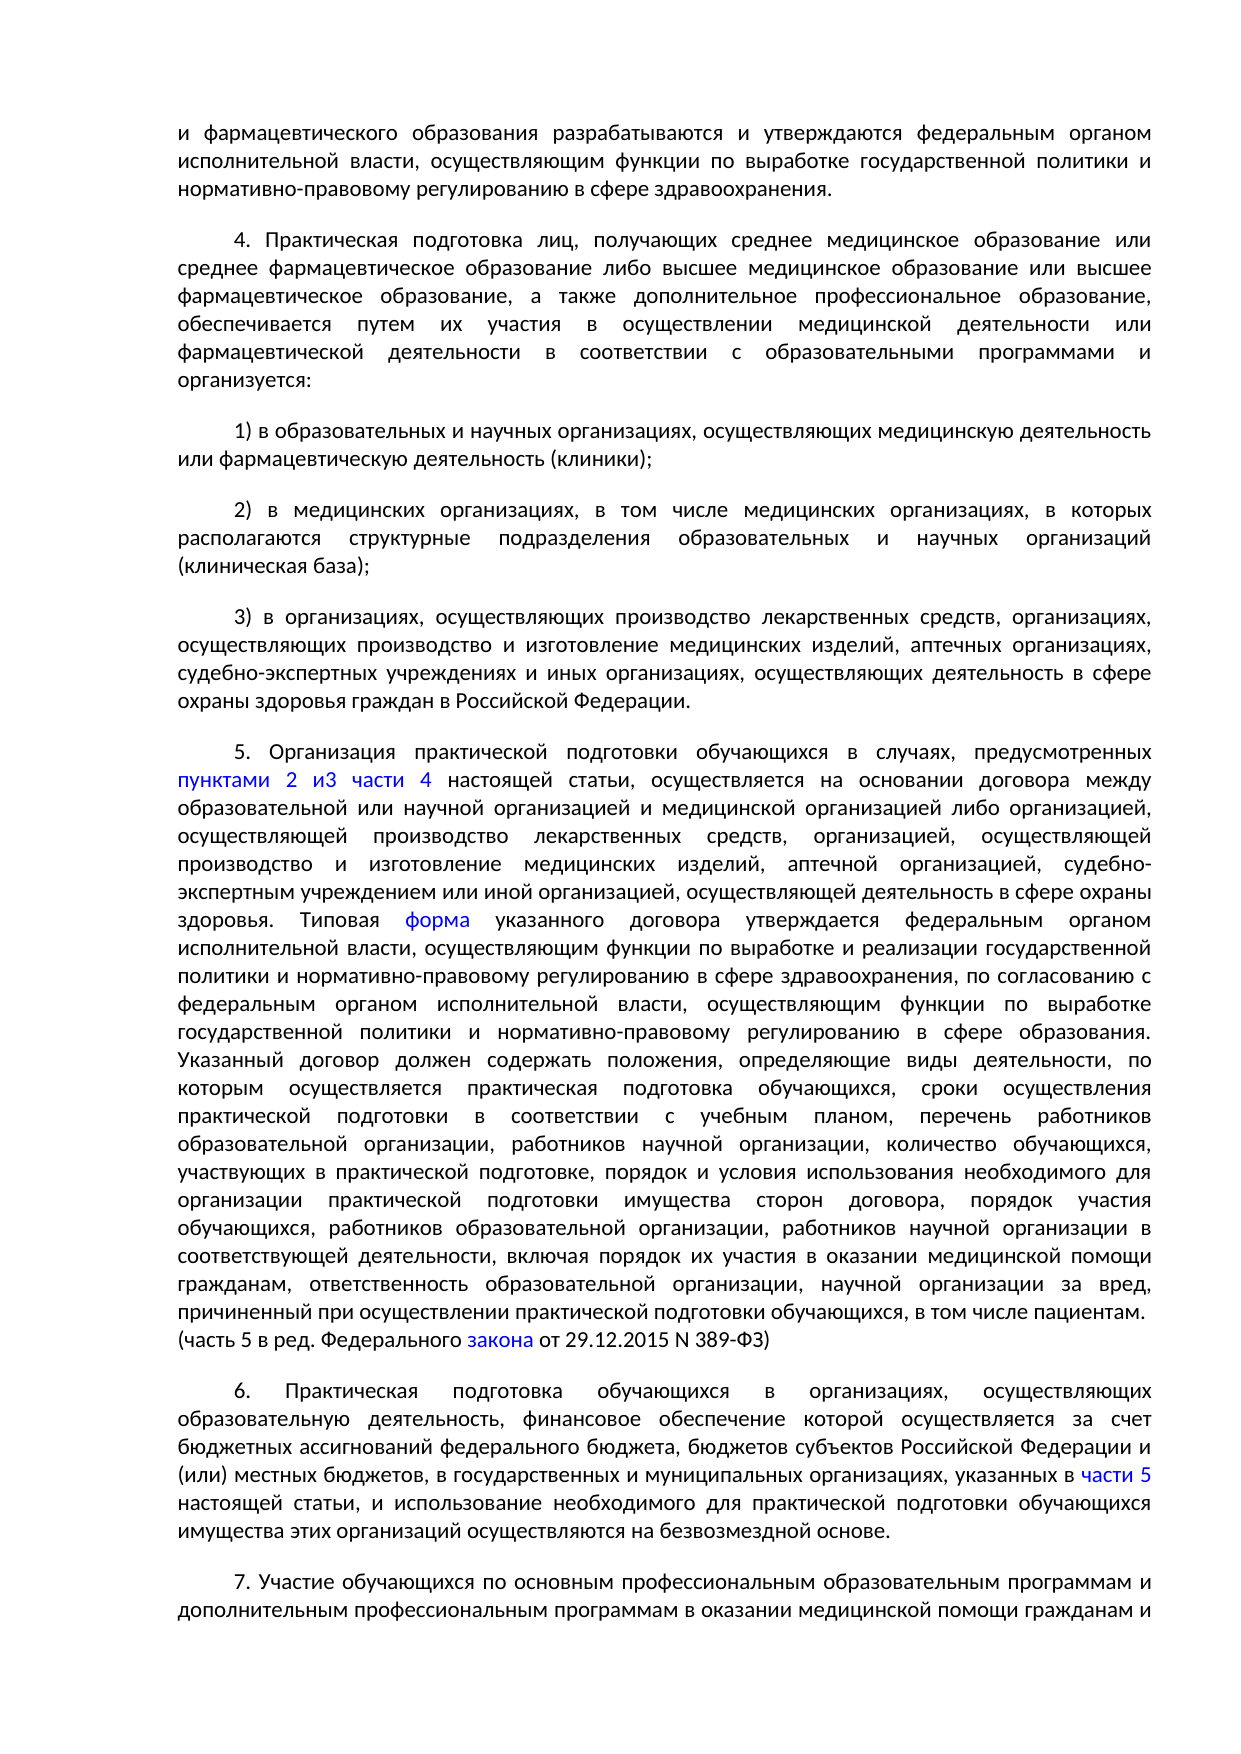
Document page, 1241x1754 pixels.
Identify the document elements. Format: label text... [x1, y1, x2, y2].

text 5. Организация практической подготовки обучающихся в случаях, предусмотренных пунктами 2 и3 части 4 настоящей статьи, осуществляется на основании договора между образовательной или научной организацией и медицинской организацией либо организацией, осуществляющей производство лекарственных средств, организацией, осуществляющей производство и изготовление медицинских изделий, аптечной организацией, судебно-экспертным учреждением или иной организацией, осуществляющей деятельность в сфере охраны здоровья. Типовая форма указанного договора утверждается федеральным органом исполнительной власти, осуществляющим функции по выработке и реализации государственной политики и нормативно-правовому регулированию в сфере здравоохранения, по согласованию с федеральным органом исполнительной власти, осуществляющим функции по выработке государственной политики и нормативно-правовому регулированию в сфере образования. Указанный договор должен содержать положения, определяющие виды деятельности, по которым осуществляется практическая подготовка обучающихся, сроки осуществления практической подготовки в соответствии с учебным планом, перечень работников образовательной организации, работников научной организации, количество обучающихся, участвующих в практической подготовке, порядок и условия использования необходимого для организации практической подготовки имущества сторон договора, порядок участия обучающихся, работников образовательной организации, работников научной организации в соответствующей деятельности, включая порядок их участия в оказании медицинской помощи гражданам, ответственность образовательной организации, научной организации за вред, причиненный при осуществлении практической подготовки обучающихся, в том числе пациентам. [177, 737, 1152, 1326]
text 3) в организациях, осуществляющих производство лекарственных средств, организациях, осуществляющих производство и изготовление медицинских изделий, аптечных организациях, судебно-экспертных учреждениях и иных организациях, осуществляющих деятельность в сфере охраны здоровья граждан в Российской Федерации. [177, 602, 1152, 714]
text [177, 118, 1152, 202]
text 6. Практическая подготовка обучающихся в организациях, осуществляющих образовательную деятельность, финансовое обеспечение которой осуществляется за счет бюджетных ассигнований федерального бюджета, бюджетов субъектов Российской Федерации и (или) местных бюджетов, в государственных и муниципальных организациях, указанных в части 5 настоящей статьи, и использование необходимого для практической подготовки обучающихся имущества этих организаций осуществляются на безвозмездной основе. [177, 1376, 1152, 1544]
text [177, 1567, 1152, 1623]
text 2) в медицинских организациях, в том числе медицинских организациях, в которых располагаются структурные подразделения образовательных и научных организаций (клиническая база); [177, 495, 1152, 579]
text 4. Практическая подготовка лиц, получающих среднее медицинское образование или среднее фармацевтическое образование либо высшее медицинское образование или высшее фармацевтическое образование, а также дополнительное профессиональное образование, обеспечивается путем их участия в осуществлении медицинской деятельности или фармацевтической деятельности в соответствии с образовательными программами и организуется: [177, 225, 1152, 393]
text (часть 5 в ред. Федерального закона от 29.12.2015 N 389-ФЗ) [177, 1326, 1152, 1353]
text 1) в образовательных и научных организациях, осуществляющих медицинскую деятельность или фармацевтическую деятельность (клиники); [177, 416, 1152, 472]
